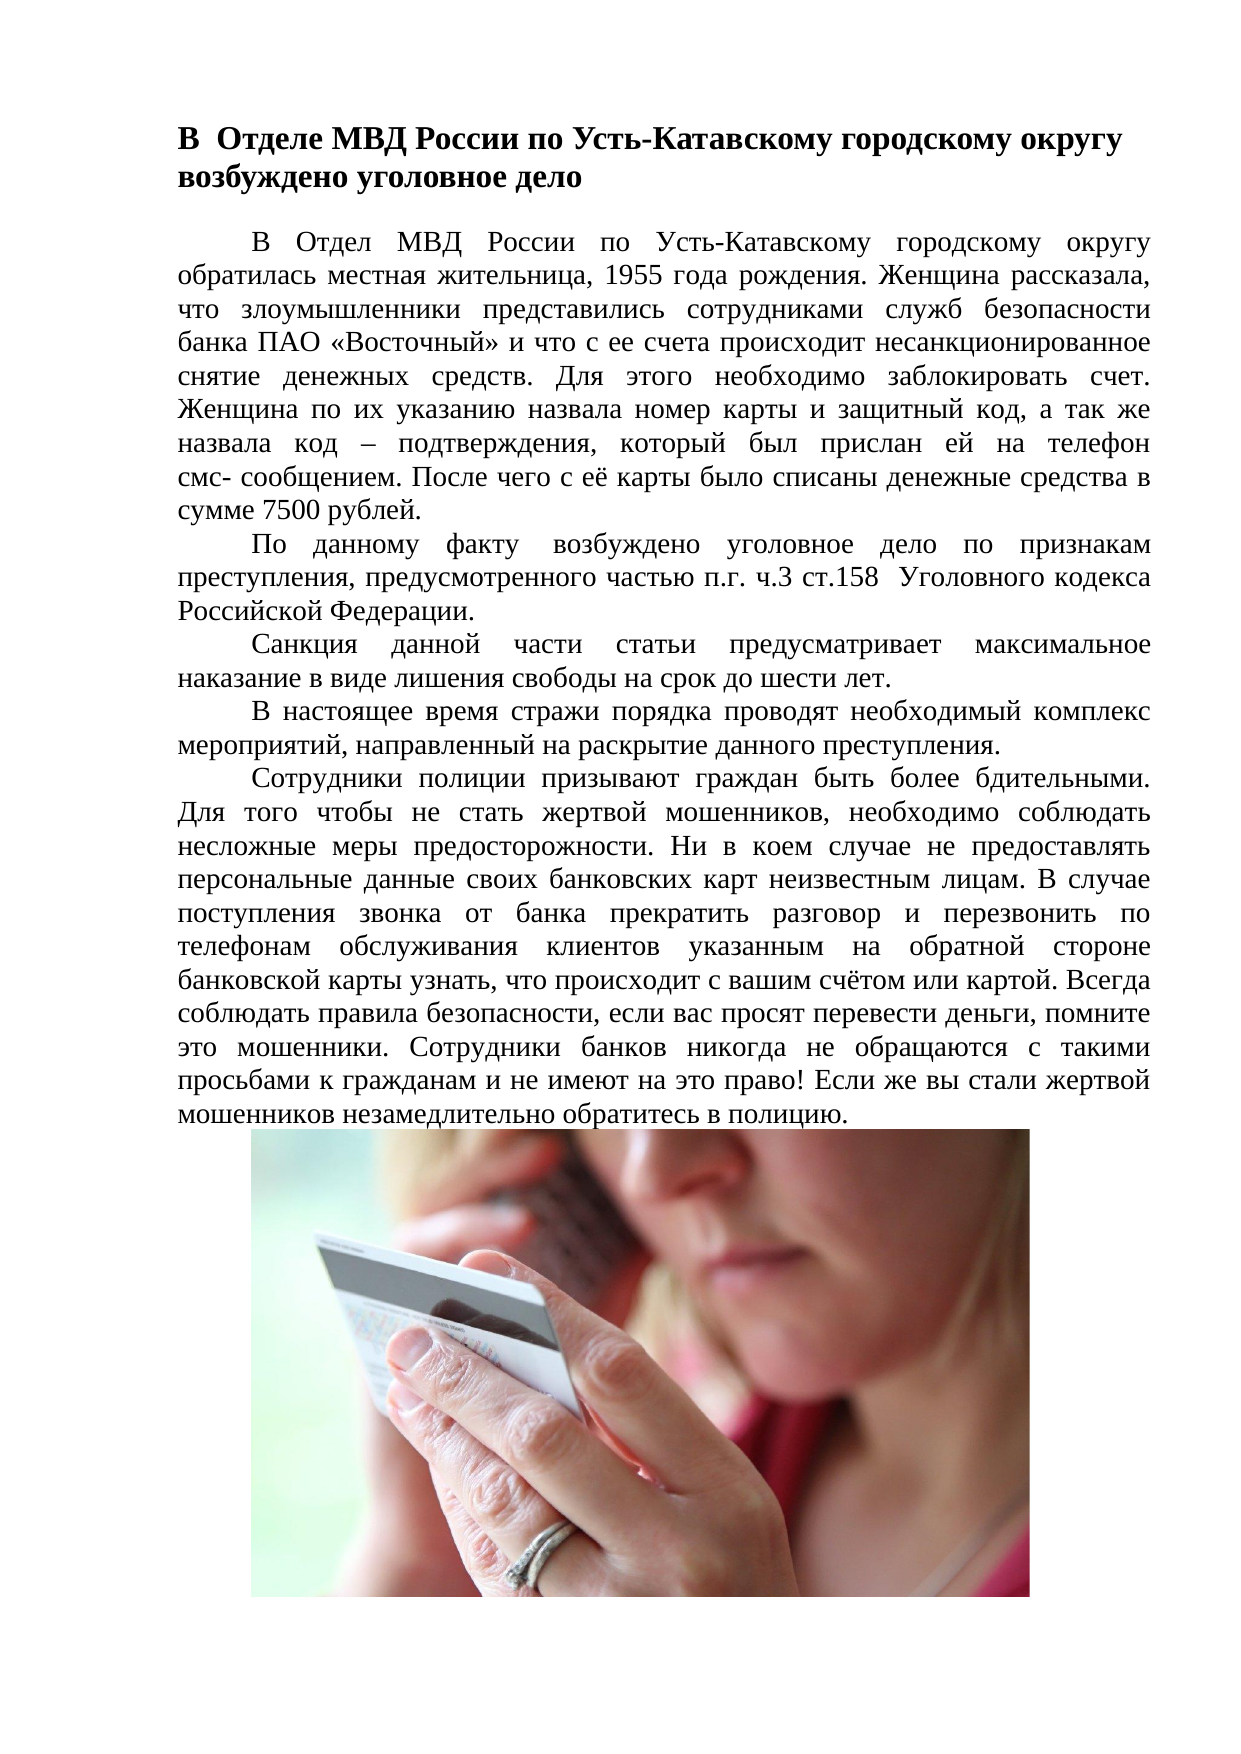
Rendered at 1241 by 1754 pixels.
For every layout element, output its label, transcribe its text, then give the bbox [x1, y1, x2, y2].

text Сотрудники полиции призывают граждан быть более бдительными. Для того чтобы не стать жертвой мошенников, необходимо соблюдать несложные меры предосторожности. Ни в коем случае не предоставлять персональные данные своих банковских карт неизвестным лицам. В случае поступления звонка от банка прекратить разговор и перезвонить по телефонам обслуживания клиентов указанным на обратной стороне банковской карты узнать, что происходит с вашим счётом или картой. Всегда соблюдать правила безопасности, если вас просят перевести деньги, помните это мошенники. Сотрудники банков никогда не обращаются с такими просьбами к гражданам и не имеют на это право! Если же вы стали жертвой мошенников незамедлительно обратитесь в полицию. [177, 761, 1152, 1129]
picture [251, 1129, 1030, 1597]
text В настоящее время стражи порядка проводят необходимый комплекс мероприятий, направленный на раскрытие данного преступления. [177, 693, 1152, 761]
text В Отдел МВД России по Усть-Катавскому городскому округу обратилась местная жительница, 1955 года рождения. Женщина рассказала, что злоумышленники представились сотрудниками служб безопасности банка ПАО «Восточный» и что с ее счета происходит несанкционированное снятие денежных средств. Для этого необходимо заблокировать счет. Женщина по их указанию назвала номер карты и защитный код, а так же назвала код – подтверждения, который был прислан ей на телефон смс- сообщением. После чего с её карты было списаны денежные средства в сумме 7500 рублей. [177, 224, 1152, 526]
text Санкция данной части статьи предусматривает максимальное наказание в виде лишения свободы на срок до шести лет. [177, 626, 1152, 693]
text В Отделе МВД России по Усть-Катавскому городскому округу возбуждено уголовное дело [177, 118, 1152, 195]
text По данному факту возбуждено уголовное дело по признакам преступления, предусмотренного частью п.г. ч.3 ст.158 Уголовного кодекса Российской Федерации. [177, 526, 1152, 626]
